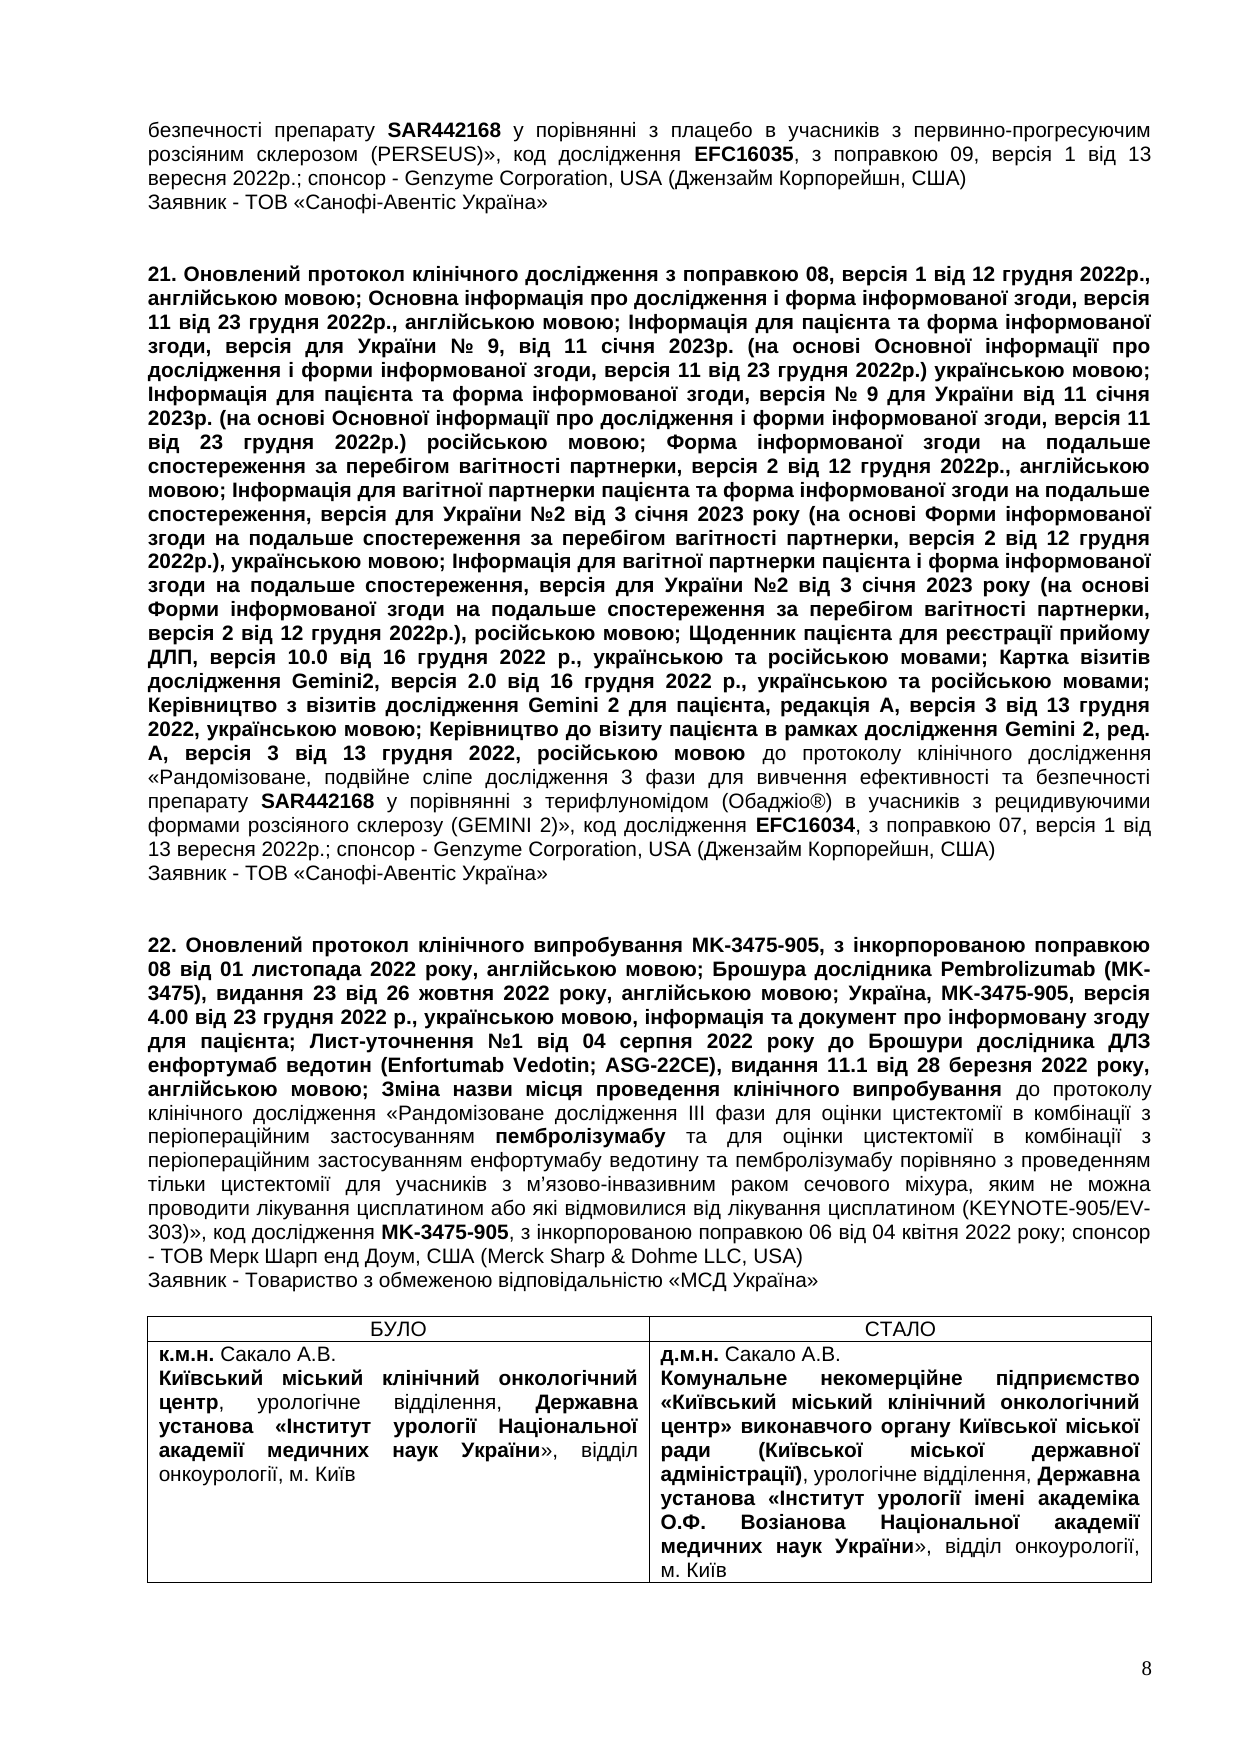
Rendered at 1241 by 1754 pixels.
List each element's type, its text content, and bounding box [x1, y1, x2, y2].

text 22. Оновлений протокол клінічного випробування MK-3475-905, з інкорпорованою поправкою 08 від 01 листопада 2022 року, англійською мовою; Брошура дослідника Pembrolizumab (MK-3475), видання 23 від 26 жовтня 2022 року, англійською мовою; Україна, MK-3475-905, версія 4.00 від 23 грудня 2022 р., українською мовою, інформація та документ про інформовану згоду для пацієнта; Лист-уточнення №1 від 04 серпня 2022 року до Брошури дослідника ДЛЗ енфортумаб ведотин (Enfortumab Vedotin; ASG-22CE), видання 11.1 від 28 березня 2022 року, англійською мовою; Зміна назви місця проведення клінічного випробування до протоколу клінічного дослідження «Рандомізоване дослідження III фази для оцінки цистектомії в комбінації з періопераційним застосуванням пембролізумабу та для оцінки цистектомії в комбінації з періопераційним застосуванням енфортумабу ведотину та пембролізумабу порівняно з проведенням тільки цистектомії для учасників з м’язово-інвазивним раком сечового міхура, яким не можна проводити лікування цисплатином або які відмовилися від лікування цисплатином (KEYNOTE-905/EV-303)», код дослідження MK-3475-905, з інкорпорованою поправкою 06 від 04 квітня 2022 року; спонсор - ТОВ Мерк Шарп енд Доум, США (Merck Sharp & Dohme LLC, USA) [148, 933, 1152, 1268]
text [148, 118, 1152, 190]
text Заявник - Товариство з обмеженою відповідальністю «МСД Україна» [148, 1268, 1152, 1292]
text Заявник - ТОВ «Санофі-Авентіс Україна» [148, 190, 1152, 214]
text 21. Оновлений протокол клінічного дослідження з поправкою 08, версія 1 від 12 грудня 2022р., англійською мовою; Основна інформація про дослідження і форма інформованої згоди, версія 11 від 23 грудня 2022р., англійською мовою; Інформація для пацієнта та форма інформованої згоди, версія для України № 9, від 11 січня 2023р. (на основі Основної інформації про дослідження і форми інформованої згоди, версія 11 від 23 грудня 2022р.) українською мовою; Інформація для пацієнта та форма інформованої згоди, версія № 9 для України від 11 січня 2023р. (на основі Основної інформації про дослідження і форми інформованої згоди, версія 11 від 23 грудня 2022р.) російською мовою; Форма інформованої згоди на подальше спостереження за перебігом вагітності партнерки, версія 2 від 12 грудня 2022р., англійською мовою; Інформація для вагітної партнерки пацієнта та форма інформованої згоди на подальше спостереження, версія для України №2 від 3 січня 2023 року (на основі Форми інформованої згоди на подальше спостереження за перебігом вагітності партнерки, версія 2 від 12 грудня 2022р.), українською мовою; Інформація для вагітної партнерки пацієнта і форма інформованої згоди на подальше спостереження, версія для України №2 від 3 січня 2023 року (на основі Форми інформованої згоди на подальше спостереження за перебігом вагітності партнерки, версія 2 від 12 грудня 2022р.), російською мовою; Щоденник пацієнта для реєстрації прийому ДЛП, версія 10.0 від 16 грудня 2022 р., українською та російською мовами; Картка візитів дослідження Gemini2, версія 2.0 від 16 грудня 2022 р., українською та російською мовами; Керівництво з візитів дослідження Gemini 2 для пацієнта, редакція А, версія 3 від 13 грудня 2022, українською мовою; Керівництво до візиту пацієнта в рамках дослідження Gemini 2, ред. А, версія 3 від 13 грудня 2022, російською мовою до протоколу клінічного дослідження «Рандомізоване, подвійне сліпе дослідження 3 фази для вивчення ефективності та безпечності препарату SAR442168 у порівнянні з терифлуномідом (Обаджіо®) в учасників з рецидивуючими формами розсіяного склерозу (GEMINI 2)», код дослідження EFC16034, з поправкою 07, версія 1 від 13 вересня 2022р.; спонсор - Genzyme Corporation, USA (Джензайм Корпорейшн, США) [148, 262, 1152, 861]
table_header СТАЛО [650, 1317, 1151, 1341]
text Заявник - ТОВ «Санофі-Авентіс Україна» [148, 861, 1152, 885]
table_cell д.м.н. Сакало А.В. Комунальне некомерційне підприємство «Київський міський клінічний онкологічний центр» виконавчого органу Київської міської ради (Київської міської державної адміністрації), урологічне відділення, Державна установа «Інститут урології імені академіка О.Ф. Возіанова Національної академії медичних наук України», відділ онкоурології, м. Київ [650, 1342, 1151, 1582]
table_header БУЛО [148, 1317, 649, 1341]
table_cell к.м.н. Сакало А.В. Київський міський клінічний онкологічний центр, урологічне відділення, Державна установа «Інститут урології Національної академії медичних наук України», відділ онкоурології, м. Київ [148, 1342, 649, 1582]
